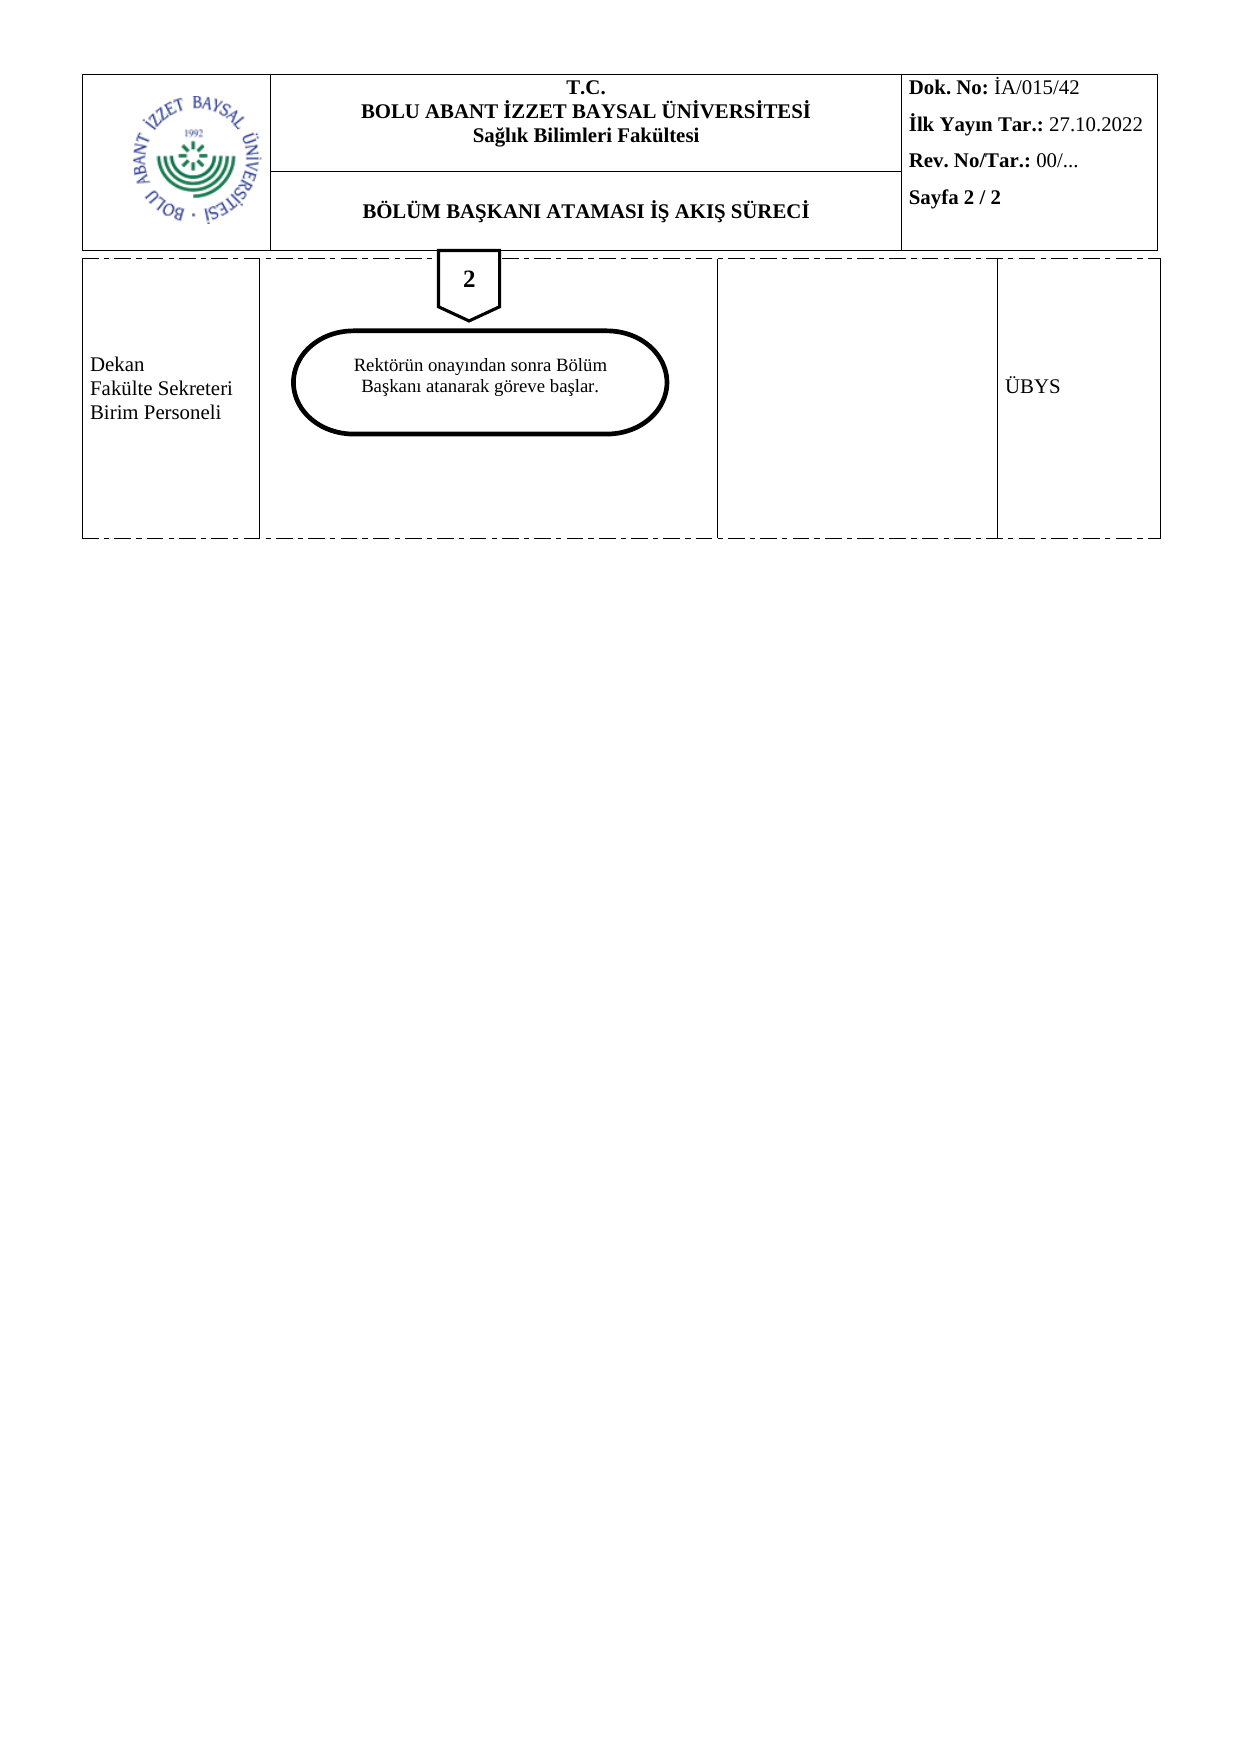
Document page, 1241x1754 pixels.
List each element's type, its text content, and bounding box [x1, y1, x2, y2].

table_cell [718, 258, 997, 538]
picture [133, 96, 262, 224]
table_cell [260, 258, 717, 538]
table_cell Dekan Fakülte Sekreteri Birim Personeli [83, 258, 259, 538]
table_cell ÜBYS [998, 258, 1160, 538]
